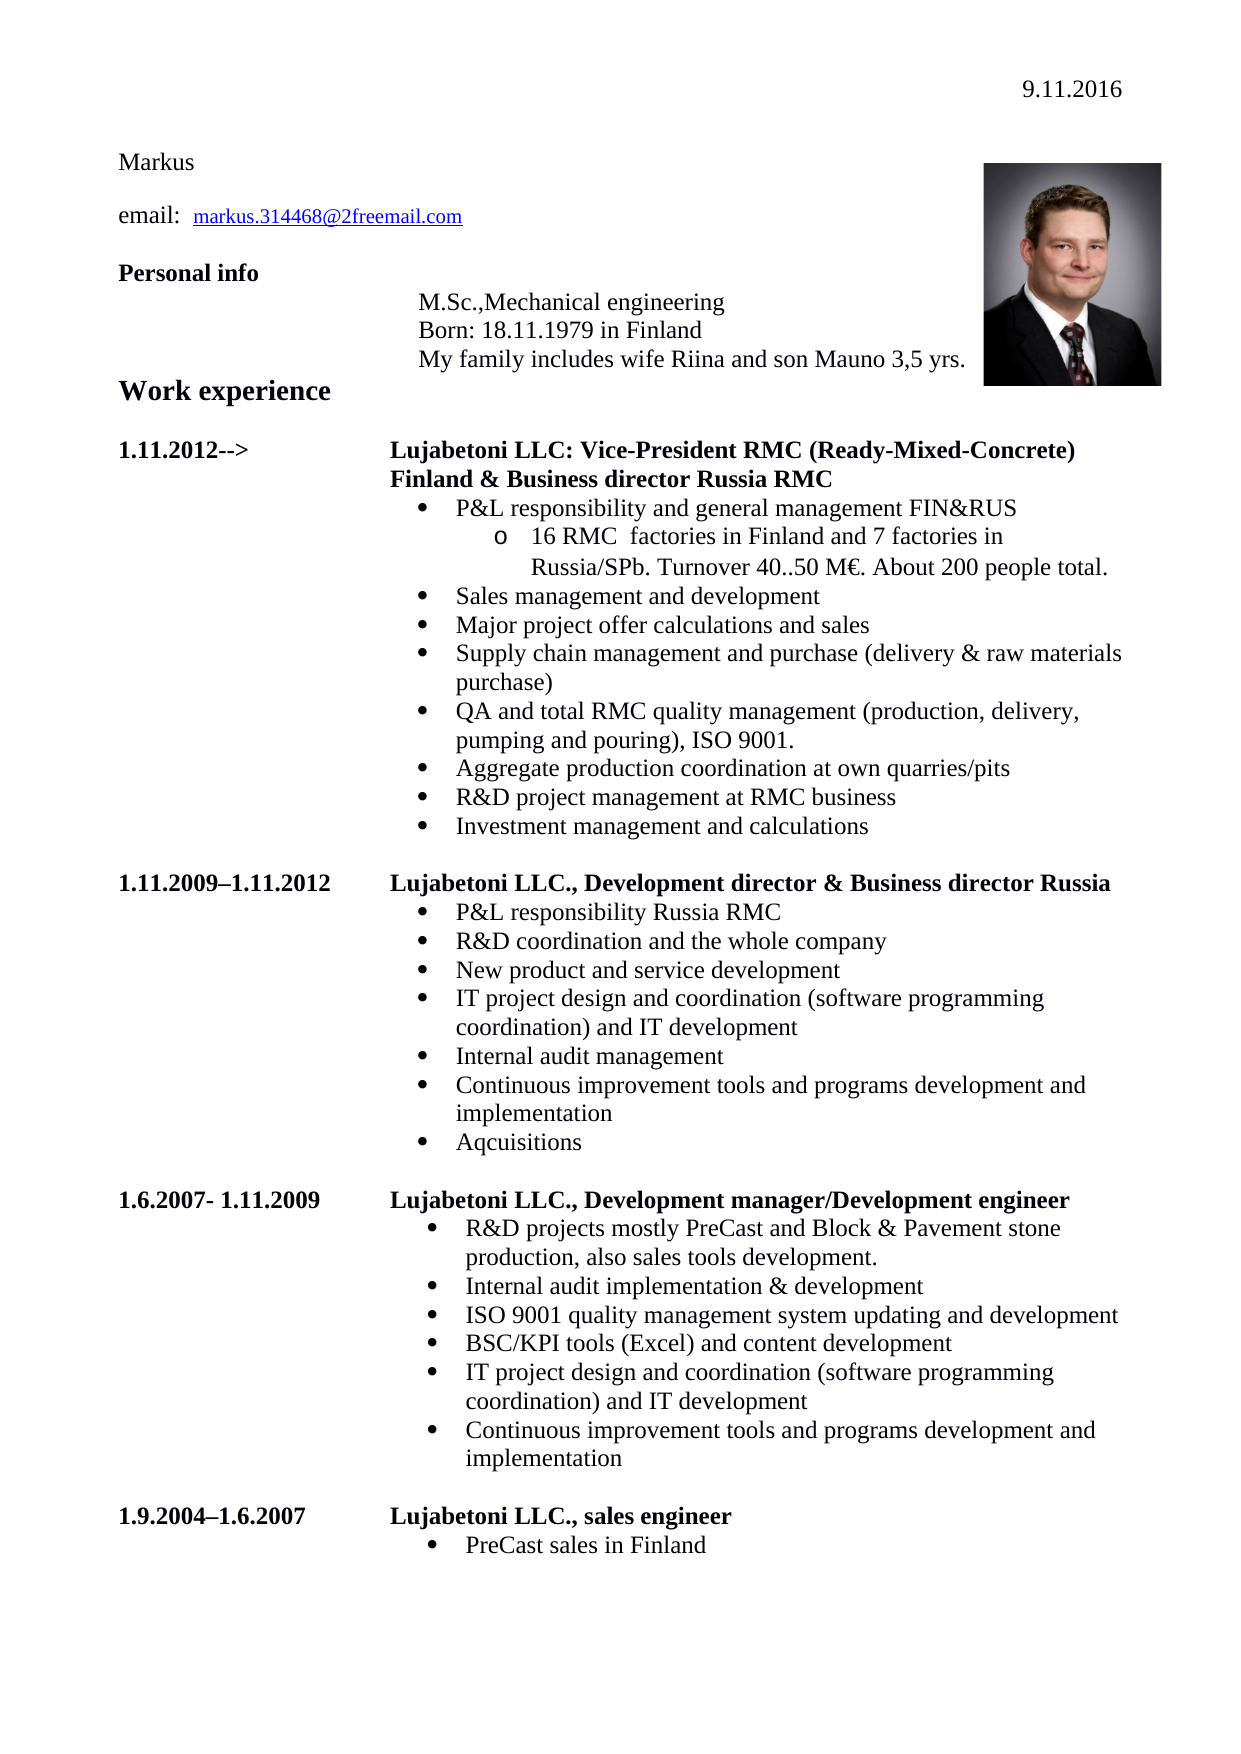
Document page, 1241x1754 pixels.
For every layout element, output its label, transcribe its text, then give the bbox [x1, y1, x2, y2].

list P&L responsibility and general management FIN&RUS [418, 493, 1122, 521]
list Aggregate production coordination at own quarries/pits [418, 753, 1122, 782]
list PreCast sales in Finland [428, 1530, 1122, 1558]
text 1.11.2009–1.11.2012 Lujabetoni LLC., Development director & Business director Russia [118, 868, 1122, 897]
text Born: 18.11.1979 in Finland [118, 315, 1122, 344]
list 16 RMC factories in Finland and 7 factories in Russia/SPb. Turnover 40..50 M€. About 200 people total. [493, 521, 1122, 581]
text Personal info [118, 258, 1122, 287]
list R&D project management at RMC business [418, 782, 1122, 811]
list Continuous improvement tools and programs development and implementation [428, 1415, 1122, 1472]
list IT project design and coordination (software programming coordination) and IT development [428, 1357, 1122, 1415]
text 1.9.2004–1.6.2007 Lujabetoni LLC., sales engineer [118, 1501, 1122, 1530]
list Continuous improvement tools and programs development and implementation [418, 1070, 1122, 1127]
list Major project offer calculations and sales [418, 610, 1122, 638]
text 1.11.2012--> Lujabetoni LLC: Vice-President RMC (Ready-Mixed-Concrete) Finland & Business director Russia RMC [118, 435, 1122, 493]
list R&D coordination and the whole company [418, 926, 1122, 955]
picture [983, 163, 1162, 386]
text 1.6.2007- 1.11.2009 Lujabetoni LLC., Development manager/Development engineer [118, 1185, 1122, 1213]
list Internal audit implementation & development [428, 1271, 1122, 1300]
list New product and service development [418, 955, 1122, 983]
list Supply chain management and purchase (delivery & raw materials purchase) [418, 638, 1122, 696]
list BSC/KPI tools (Excel) and content development [428, 1328, 1122, 1357]
list IT project design and coordination (software programming coordination) and IT development [418, 983, 1122, 1041]
list Internal audit management [418, 1041, 1122, 1070]
list R&D projects mostly PreCast and Block & Pavement stone production, also sales tools development. [428, 1213, 1122, 1271]
list QA and total RMC quality management (production, delivery, pumping and pouring), ISO 9001. [418, 696, 1122, 753]
text Work experience [118, 373, 1122, 406]
list ISO 9001 quality management system updating and development [428, 1300, 1122, 1328]
list Investment management and calculations [418, 811, 1122, 840]
list Aqcuisitions [418, 1127, 1122, 1156]
list P&L responsibility Russia RMC [418, 897, 1122, 926]
text Markus [118, 147, 1122, 176]
list Sales management and development [418, 581, 1122, 610]
text M.Sc.,Mechanical engineering [118, 287, 1122, 315]
text email: markus.314468@2freemail.com [118, 200, 1122, 229]
text My family includes wife Riina and son Mauno 3,5 yrs. [118, 344, 1122, 373]
